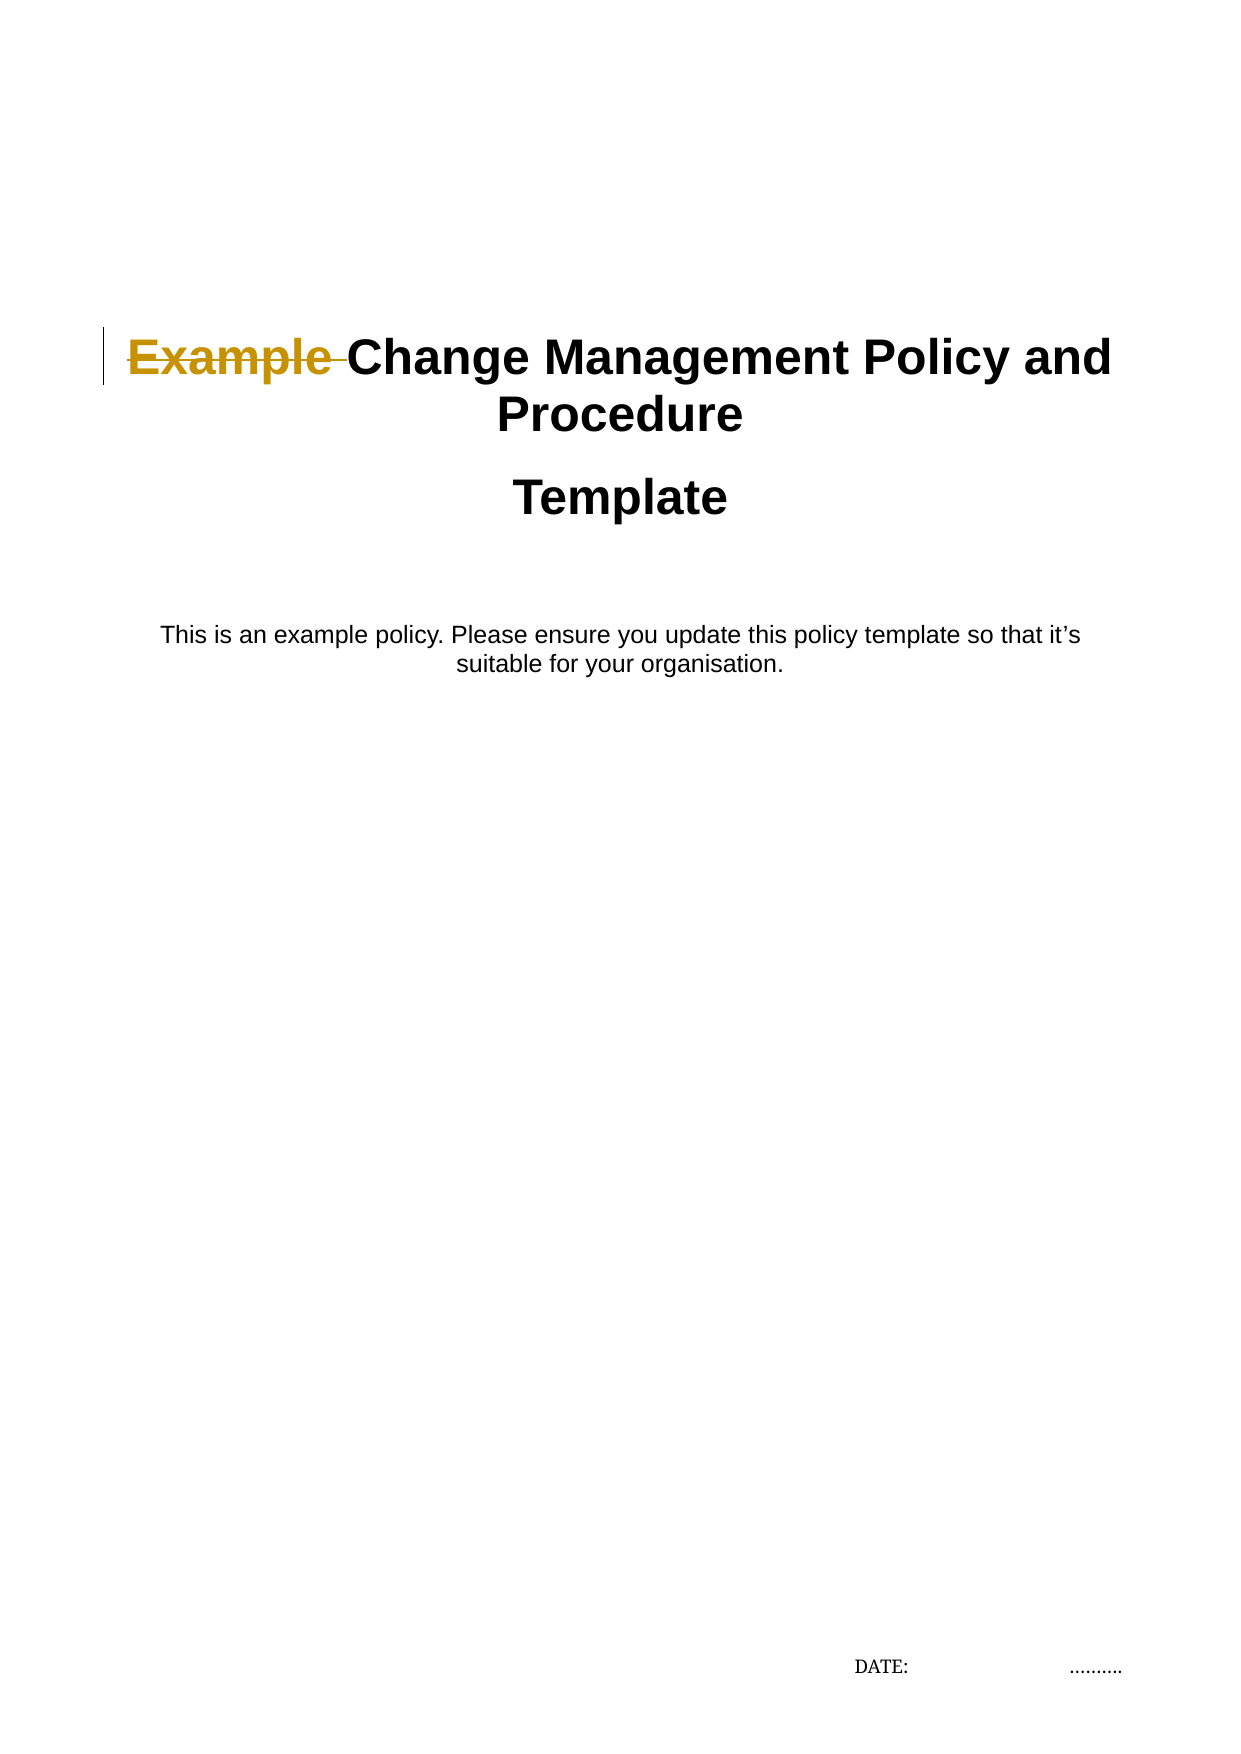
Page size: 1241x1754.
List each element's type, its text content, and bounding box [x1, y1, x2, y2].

subtitle Template [118, 467, 1122, 525]
text This is an example policy. Please ensure you update this policy template so that it’s suitable for your organisation. [118, 620, 1122, 677]
title Change Management Policy and Procedure [118, 327, 1122, 442]
